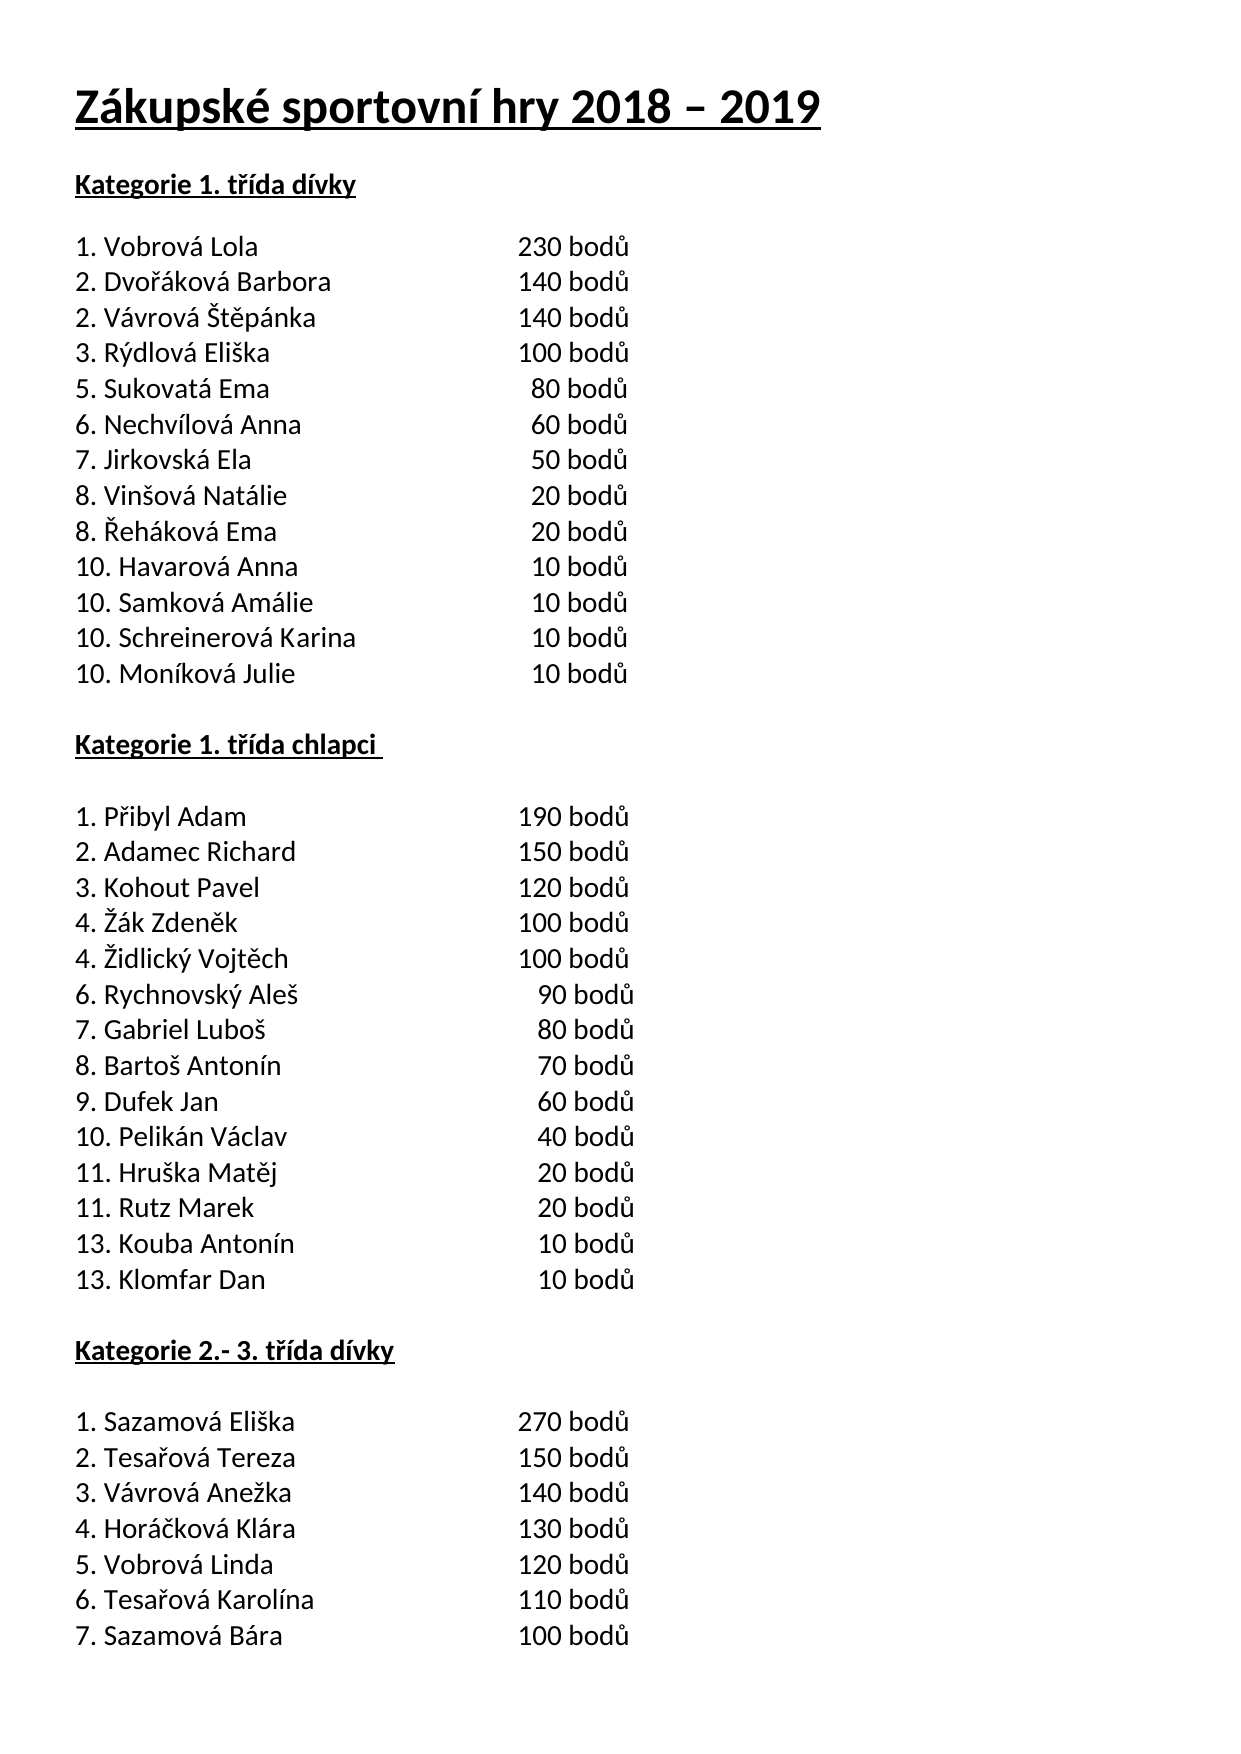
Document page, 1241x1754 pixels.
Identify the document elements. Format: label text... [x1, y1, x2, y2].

text 11. Rutz Marek 20 bodů [75, 1189, 1165, 1225]
text Kategorie 1. třída chlapci [75, 726, 1165, 762]
text 13. Klomfar Dan 10 bodů [75, 1261, 1165, 1296]
text 7. Jirkovská Ela 50 bodů [75, 441, 1165, 477]
text 8. Bartoš Antonín 70 bodů [75, 1047, 1165, 1083]
text 6. Rychnovský Aleš 90 bodů [75, 976, 1165, 1011]
text 10. Pelikán Václav 40 bodů [75, 1118, 1165, 1154]
text 11. Hruška Matěj 20 bodů [75, 1154, 1165, 1189]
text 2. Adamec Richard 150 bodů [75, 833, 1165, 869]
text 4. Horáčková Klára 130 bodů [75, 1510, 1165, 1546]
text 3. Vávrová Anežka 140 bodů [75, 1474, 1165, 1510]
text 5. Sukovatá Ema 80 bodů [75, 370, 1165, 406]
text Zákupské sportovní hry 2018 – 2019 [75, 75, 1165, 136]
text 1. Přibyl Adam 190 bodů [75, 798, 1165, 833]
text 6. Nechvílová Anna 60 bodů [75, 406, 1165, 441]
text Kategorie 1. třída dívky [75, 166, 1165, 202]
text 6. Tesařová Karolína 110 bodů [75, 1581, 1165, 1617]
text Kategorie 2.- 3. třída dívky [75, 1332, 1165, 1368]
text 7. Sazamová Bára 100 bodů [75, 1617, 1165, 1653]
text 8. Vinšová Natálie 20 bodů [75, 477, 1165, 513]
text 10. Schreinerová K arina 10 bodů [75, 619, 1165, 655]
text 3. Kohout Pavel 120 bodů [75, 869, 1165, 904]
text 4. Žák Zdeněk 100 bodů [75, 904, 1165, 940]
text 2. Dvořáková Barbora 140 bodů [75, 263, 1165, 299]
text 8. Řeháková Ema 20 bodů [75, 513, 1165, 548]
text 10. Samková Amálie 10 bodů [75, 584, 1165, 619]
text 5. Vobrová Linda 120 bodů [75, 1546, 1165, 1581]
text 3. Rýdlová Eliška 100 bodů [75, 334, 1165, 370]
text 7. Gabriel Luboš 80 bodů [75, 1011, 1165, 1047]
text 1. Sazamová Eliška 270 bodů [75, 1403, 1165, 1439]
text 13. Kouba Antonín 10 bodů [75, 1225, 1165, 1261]
text 2. Tesařová Tereza 150 bodů [75, 1439, 1165, 1474]
text 2. Vávrová Štěpánka 140 bodů [75, 299, 1165, 334]
text 9. Dufek Jan 60 bodů [75, 1083, 1165, 1118]
text 10. Moníková Julie 10 bodů [75, 655, 1165, 691]
text 4. Židlický Vojtěch 100 bodů [75, 940, 1165, 976]
text 1. Vobrová Lola 230 bodů [75, 228, 1165, 263]
text 10. Havarová Anna 10 bodů [75, 548, 1165, 584]
